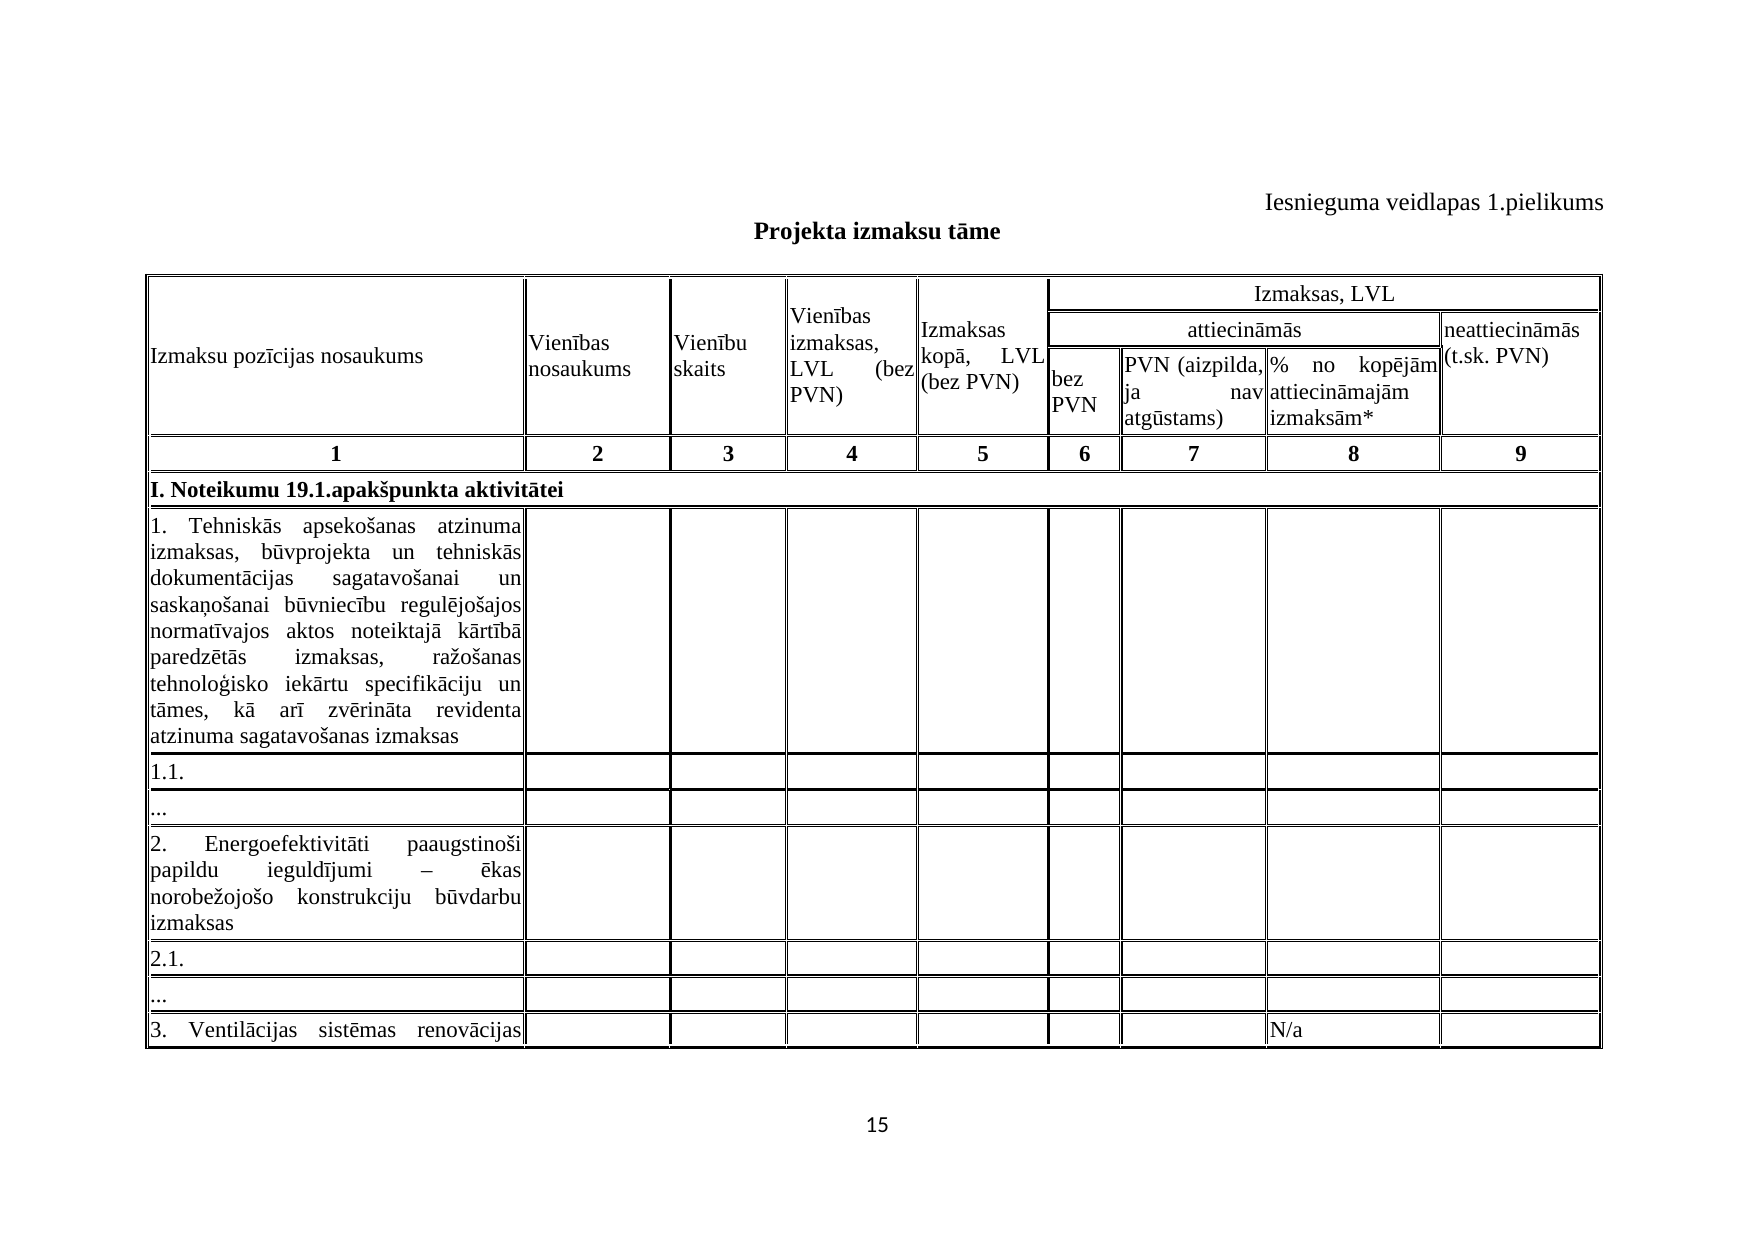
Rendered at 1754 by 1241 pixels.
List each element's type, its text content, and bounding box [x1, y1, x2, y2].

table_cell [918, 1014, 1048, 1046]
table_cell [1268, 755, 1439, 788]
table_cell [1123, 755, 1265, 788]
table_cell [788, 755, 916, 788]
table_cell [788, 942, 916, 974]
table_header Vienību skaits [670, 277, 786, 434]
table_cell 2 [527, 437, 669, 469]
table_cell [1050, 827, 1119, 938]
table_cell [788, 827, 916, 938]
text Iesnieguma veidlapas 1.pielikums [150, 187, 1604, 216]
table_header Vienības nosaukums [525, 275, 670, 434]
table_cell 1.1. [149, 752, 523, 788]
table_cell [786, 1014, 917, 1046]
table_cell [1123, 942, 1265, 974]
table_cell [788, 509, 916, 752]
table_header Izmaksas, LVL [1048, 277, 1599, 309]
table_cell [1123, 509, 1265, 752]
table_cell PVN (aizpilda, ja nav atgūstams) [1123, 349, 1265, 434]
table_cell [672, 827, 785, 938]
text Projekta izmaksu tāme [150, 216, 1604, 245]
table_cell [527, 755, 669, 788]
table_cell bez PVN [1050, 349, 1119, 434]
table_cell [1121, 1014, 1266, 1046]
table_cell [672, 942, 785, 974]
table_cell 3 [672, 437, 785, 469]
table_cell [1442, 788, 1601, 824]
table_cell [670, 1014, 786, 1046]
table_cell 4 [788, 437, 916, 469]
table_cell [788, 978, 916, 1010]
table_cell 9 [1441, 434, 1601, 469]
table_cell ... [149, 974, 523, 1010]
table_cell 3. Ventilācijas sistēmas renovācijas darbu izmaksas [149, 1010, 525, 1046]
table_cell [525, 1014, 670, 1046]
table_cell [1050, 942, 1119, 974]
table_cell [672, 509, 785, 752]
table_cell [1123, 791, 1265, 824]
table_cell 6 [1050, 437, 1119, 469]
table_cell 1. Tehniskās apsekošanas atzinuma izmaksas, būvprojekta un tehniskās dokumentācijas sagatavošanai un saskaņošanai būvniecību regulējošajos normatīvajos aktos noteiktajā kārtībā paredzētās izmaksas, ražošanas tehnoloģisko iekārtu specifikāciju un tāmes, kā arī zvērināta revidenta atzinuma sagatavošanas izmaksas [149, 505, 523, 752]
table_cell [1050, 755, 1119, 788]
table_cell [1442, 505, 1600, 752]
table_cell [1442, 752, 1599, 788]
table_header Vienības izmaksas, LVL (bez PVN) [786, 277, 917, 434]
table_cell [1441, 824, 1601, 938]
table_cell [527, 791, 669, 824]
table_cell [1442, 939, 1600, 974]
table_cell [919, 978, 1047, 1010]
table_cell [527, 978, 669, 1010]
table_cell [1048, 1010, 1121, 1046]
table_cell [1268, 827, 1439, 938]
table_cell 2. Energoefektivitāti paaugstinoši papildu ieguldījumi – ēkas norobežojošo konstrukciju būvdarbu izmaksas [147, 824, 525, 938]
table_cell [672, 755, 785, 788]
table_header Izmaksu pozīcijas nosaukums [149, 275, 525, 434]
table_cell 2.1. [149, 939, 523, 974]
table_cell 8 [1268, 437, 1439, 469]
table_cell [1050, 509, 1119, 752]
table_cell [1268, 978, 1439, 1010]
table_cell [1442, 974, 1600, 1010]
table_cell [1441, 1010, 1600, 1046]
table_cell ... [147, 788, 523, 824]
table_cell [1123, 827, 1265, 938]
table_cell [919, 509, 1047, 752]
table_cell [1050, 791, 1119, 824]
table_cell [527, 942, 669, 974]
table_cell 1 [147, 434, 525, 469]
table_cell [672, 978, 785, 1010]
table_cell [788, 791, 916, 824]
table_cell [1268, 791, 1439, 824]
table_cell I. Noteikumu 19.1.apakšpunkta aktivitātei [149, 470, 1600, 505]
table_cell attiecināmās [1050, 313, 1439, 345]
table_cell [919, 827, 1047, 938]
table_cell [1050, 978, 1119, 1010]
table_cell neattiecināmās (t.sk. PVN) [1442, 309, 1600, 434]
table_cell [919, 942, 1047, 974]
table_cell % no kopējām attiecināmajām izmaksām* [1268, 349, 1439, 434]
table_cell [1268, 509, 1439, 752]
table_cell [672, 791, 785, 824]
table_cell [1268, 942, 1439, 974]
table_cell 5 [919, 437, 1047, 469]
table_cell N/a [1266, 1014, 1441, 1046]
table_cell [1123, 978, 1265, 1010]
table_header Izmaksas kopā, LVL (bez PVN) [918, 277, 1048, 434]
table_cell [919, 791, 1047, 824]
table_cell 7 [1123, 437, 1265, 469]
table_cell [527, 827, 669, 938]
table_cell [527, 509, 669, 752]
table_cell [919, 755, 1047, 788]
